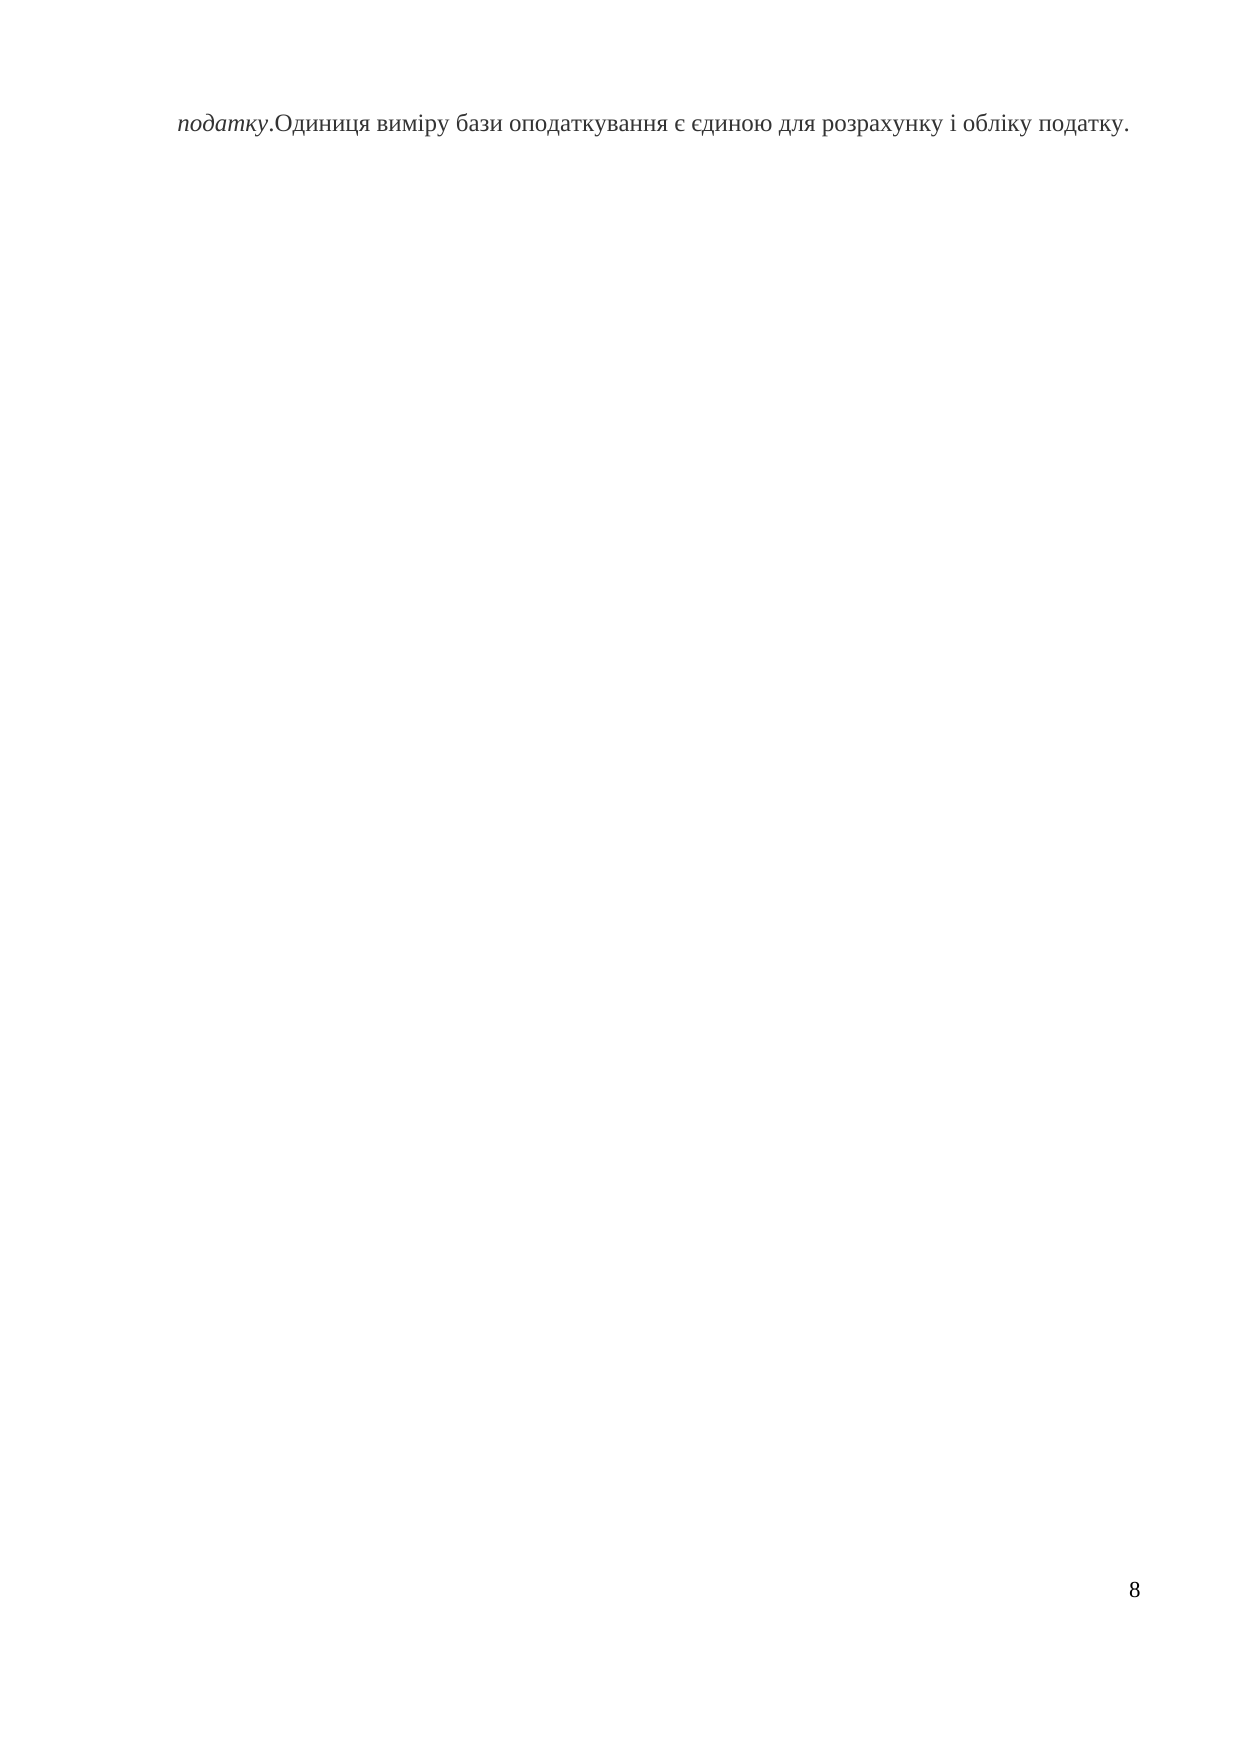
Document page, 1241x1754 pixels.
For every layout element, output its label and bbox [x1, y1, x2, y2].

text [177, 108, 1152, 137]
